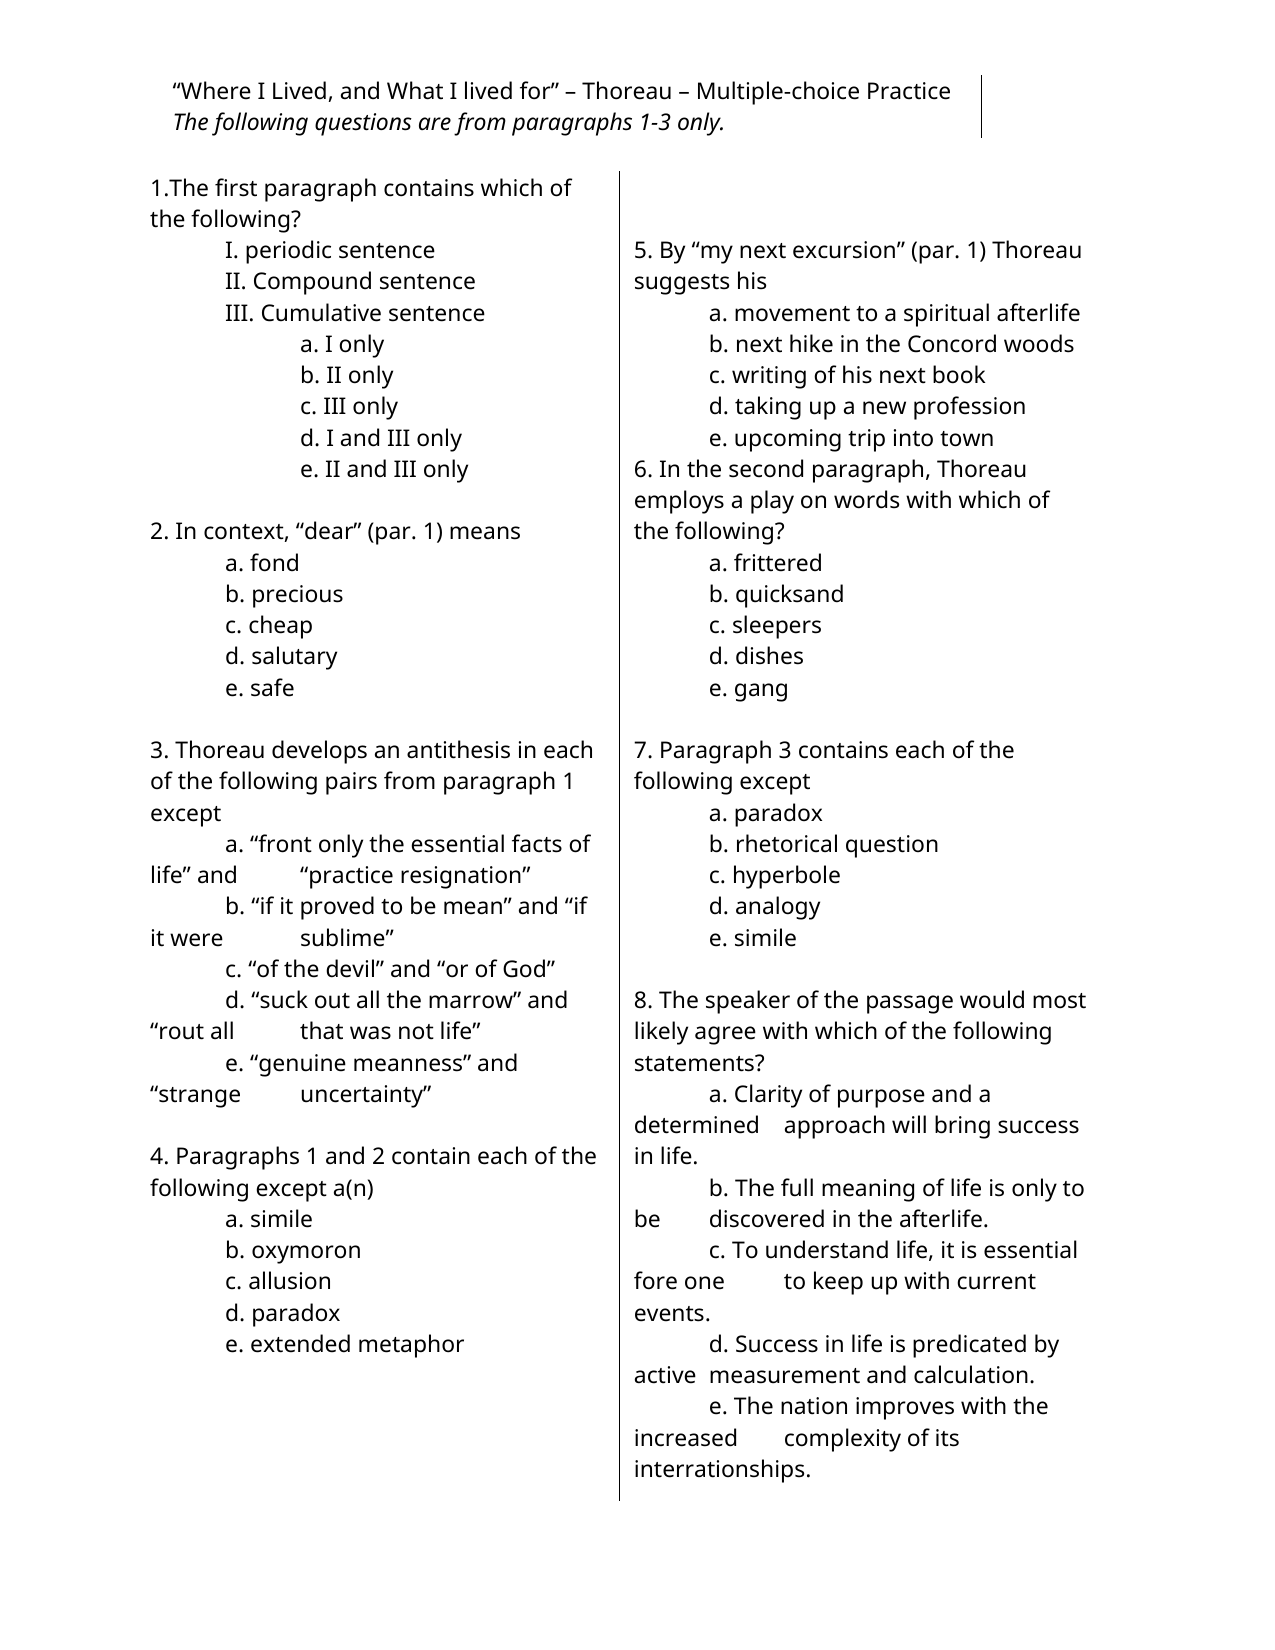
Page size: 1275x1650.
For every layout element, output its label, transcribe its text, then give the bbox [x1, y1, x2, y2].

text e. The nation improves with the increased complexity of its interrationships. [634, 1390, 1087, 1484]
text 8. The speaker of the passage would most likely agree with which of the following statements? [634, 984, 1087, 1078]
text c. sleepers [634, 609, 1087, 640]
text 7. Paragraph 3 contains each of the following except [634, 734, 1087, 797]
text 1.The first paragraph contains which of the following? [150, 172, 604, 234]
text III. Cumulative sentence [150, 297, 604, 328]
text e. II and III only [150, 453, 604, 484]
text 5. By “my next excursion” (par. 1) Thoreau suggests his [634, 234, 1087, 297]
text d. Success in life is predicated by active measurement and calculation. [634, 1328, 1087, 1390]
text a. movement to a spiritual afterlife [634, 297, 1087, 328]
text c. hyperbole [634, 859, 1087, 890]
text d. analogy [634, 890, 1087, 922]
text d. I and III only [150, 422, 604, 453]
text d. “suck out all the marrow” and “rout all that was not life” [150, 984, 604, 1047]
text a. frittered [634, 547, 1087, 578]
text c. cheap [150, 609, 604, 640]
text d. taking up a new profession [634, 390, 1087, 422]
text 6. In the second paragraph, Thoreau employs a play on words with which of the following? [634, 453, 1087, 547]
text I. periodic sentence [150, 234, 604, 265]
text c. To understand life, it is essential fore one to keep up with current events. [634, 1234, 1087, 1328]
text c. III only [150, 390, 604, 422]
text e. gang [634, 672, 1087, 703]
text 4. Paragraphs 1 and 2 contain each of the following except a(n) [150, 1140, 604, 1203]
text d. dishes [634, 640, 1087, 672]
text II. Compound sentence [150, 265, 604, 297]
text 2. In context, “dear” (par. 1) means [150, 515, 604, 547]
text a. I only [150, 328, 604, 359]
text e. extended metaphor [150, 1328, 604, 1359]
text b. oxymoron [150, 1234, 604, 1265]
text d. paradox [150, 1297, 604, 1328]
text b. “if it proved to be mean” and “if it were sublime” [150, 890, 604, 953]
text e. “genuine meanness” and “strange uncertainty” [150, 1047, 604, 1109]
text b. next hike in the Concord woods [634, 328, 1087, 359]
text a. fond [150, 547, 604, 578]
text e. upcoming trip into town [634, 422, 1087, 453]
text a. “front only the essential facts of life” and “practice resignation” [150, 828, 604, 890]
text a. paradox [634, 797, 1087, 828]
text e. simile [634, 922, 1087, 953]
text 3. Thoreau develops an antithesis in each of the following pairs from paragraph 1 except [150, 734, 604, 828]
text c. “of the devil” and “or of God” [150, 953, 604, 984]
text c. writing of his next book [634, 359, 1087, 390]
text e. safe [150, 672, 604, 703]
text a. simile [150, 1203, 604, 1234]
text b. II only [150, 359, 604, 390]
text b. precious [150, 578, 604, 609]
text b. quicksand [634, 578, 1087, 609]
text d. salutary [150, 640, 604, 672]
text c. allusion [150, 1265, 604, 1297]
text b. rhetorical question [634, 828, 1087, 859]
text a. Clarity of purpose and a determined approach will bring success in life. [634, 1078, 1087, 1172]
text b. The full meaning of life is only to be discovered in the afterlife. [634, 1172, 1087, 1234]
